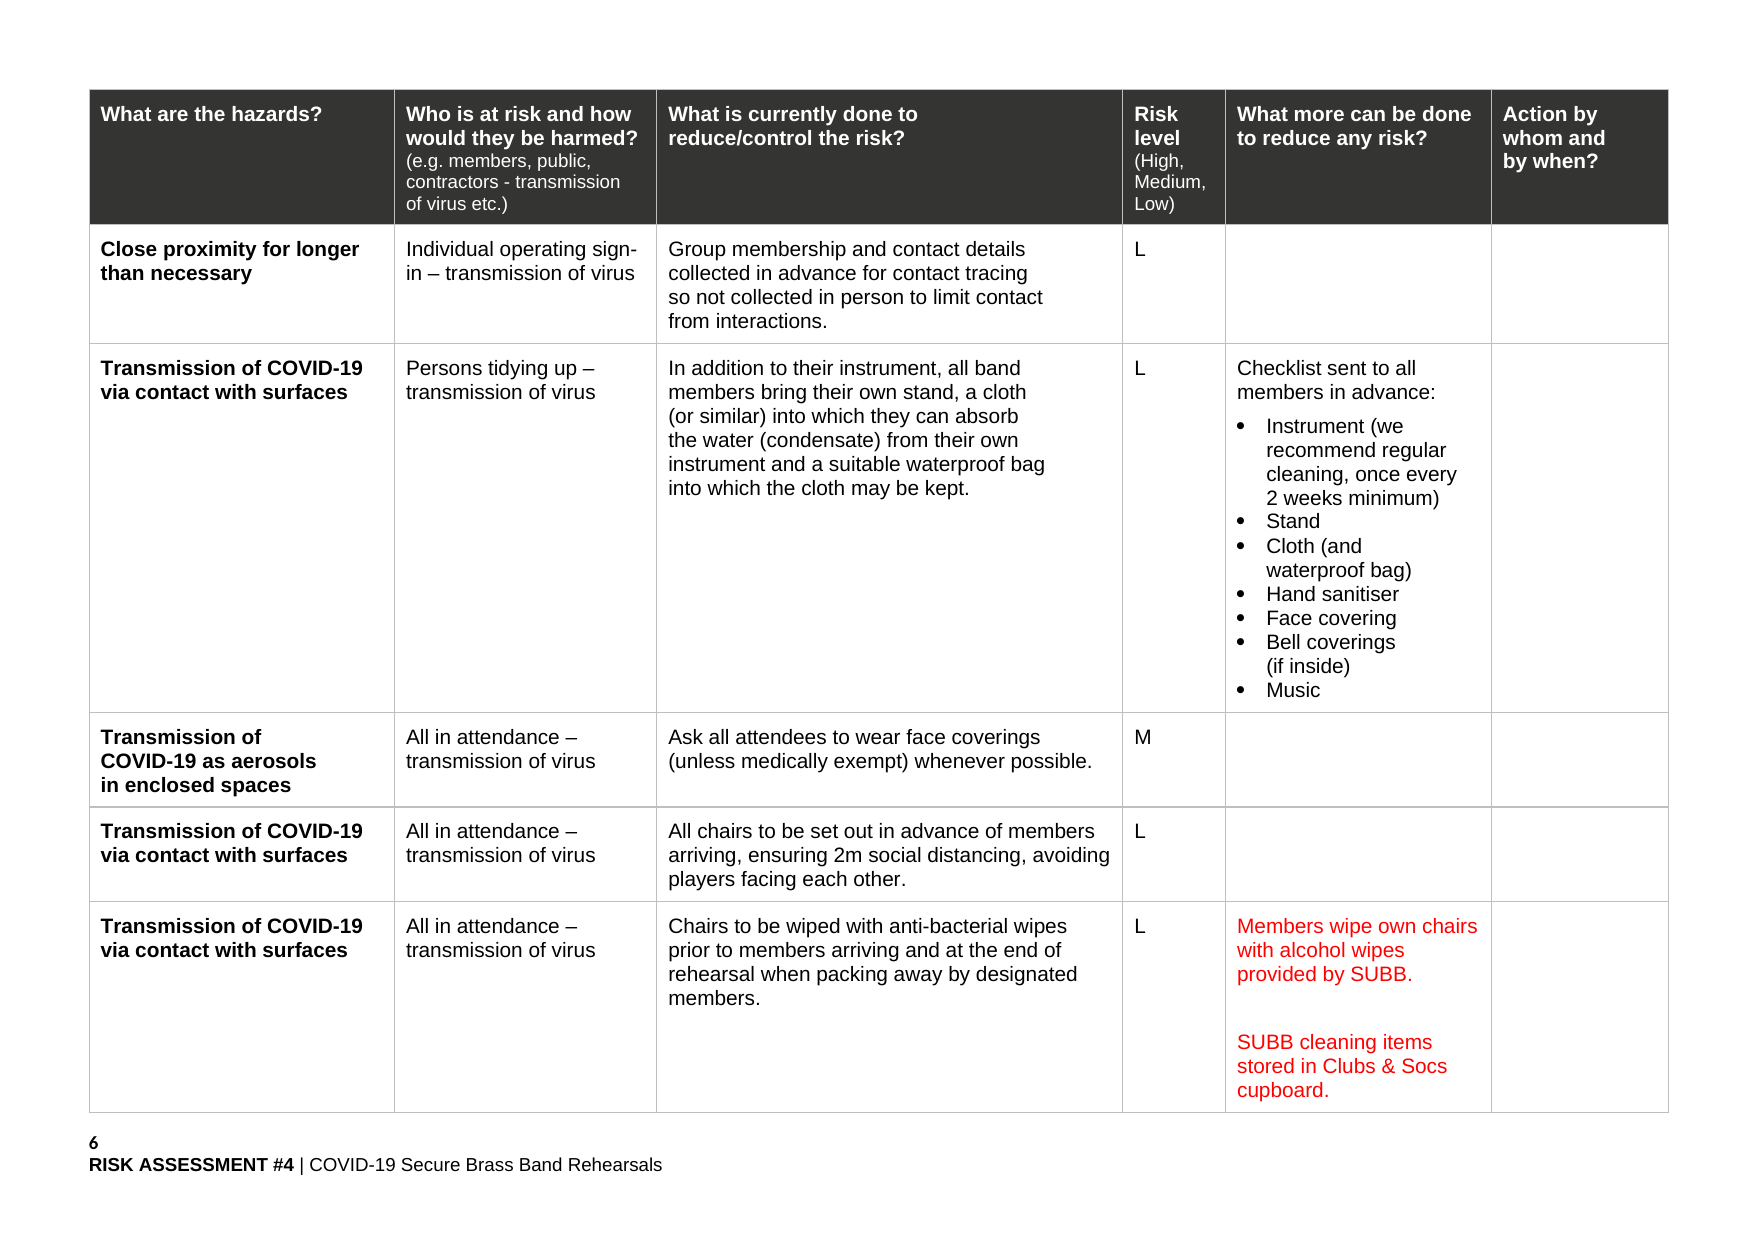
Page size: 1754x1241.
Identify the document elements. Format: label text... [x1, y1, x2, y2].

table_cell Individual operating sign-in – transmission of virus [395, 225, 656, 343]
table_cell Transmission of COVID-19 via contact with surfaces [90, 808, 394, 901]
table_cell Members wipe own chairs with alcohol wipes provided by SUBB. SUBB cleaning items stored in Clubs & Socs cupboard. [1226, 902, 1491, 1112]
table_cell [1492, 225, 1668, 343]
table_cell L [1123, 225, 1225, 343]
table_cell Ask all attendees to wear face coverings (unless medically exempt) whenever possible. [657, 713, 1122, 806]
table_cell [1492, 713, 1668, 806]
table_cell L [1123, 344, 1225, 712]
table_cell Transmission of COVID-19 via contact with surfaces [90, 344, 394, 712]
table_cell All in attendance – transmission of virus [395, 713, 656, 806]
table_cell [1226, 808, 1491, 901]
table_cell [1226, 713, 1491, 806]
table_header What is currently done to reduce/control the risk? [657, 90, 1122, 224]
table_cell All in attendance – transmission of virus [395, 902, 656, 1112]
table_cell [1492, 902, 1668, 1112]
table_header Action by whom and by when? [1492, 90, 1668, 224]
table_cell [1492, 808, 1668, 901]
table_header What are the hazards? [90, 90, 394, 224]
table_cell Group membership and contact details collected in advance for contact tracing so not collected in person to limit contact from interactions. [657, 225, 1122, 343]
table_header Who is at risk and how would they be harmed? (e.g. members, public, contractors - transmission of virus etc.) [395, 90, 656, 224]
table_cell All in attendance – transmission of virus [395, 808, 656, 901]
table_cell Persons tidying up – transmission of virus [395, 344, 656, 712]
table_cell [1492, 344, 1668, 712]
table_cell L [1123, 902, 1225, 1112]
table_cell L [1123, 808, 1225, 901]
table_cell Checklist sent to all members in advance: Instrument (we recommend regular cleaning, once every 2 weeks minimum) Stand Cloth (and waterproof bag) Hand sanitiser Face covering Bell coverings (if inside) Music [1226, 344, 1491, 712]
table_cell Close proximity for longer than necessary [90, 225, 394, 343]
table_cell Chairs to be wiped with anti-bacterial wipes prior to members arriving and at the end of rehearsal when packing away by designated members. [657, 902, 1122, 1112]
table_cell All chairs to be set out in advance of members arriving, ensuring 2m social distancing, avoiding players facing each other. [657, 808, 1122, 901]
table_cell Transmission of COVID-19 via contact with surfaces [90, 902, 394, 1112]
table_cell In addition to their instrument, all band members bring their own stand, a cloth (or similar) into which they can absorb the water (condensate) from their own instrument and a suitable waterproof bag into which the cloth may be kept. [657, 344, 1122, 712]
table_header Risk level (High, Medium, Low) [1123, 90, 1225, 224]
table_cell [1226, 225, 1491, 343]
table_cell Transmission of COVID-19 as aerosols in enclosed spaces [90, 713, 394, 806]
table_cell M [1123, 713, 1225, 806]
table_header What more can be done to reduce any risk? [1226, 90, 1491, 224]
